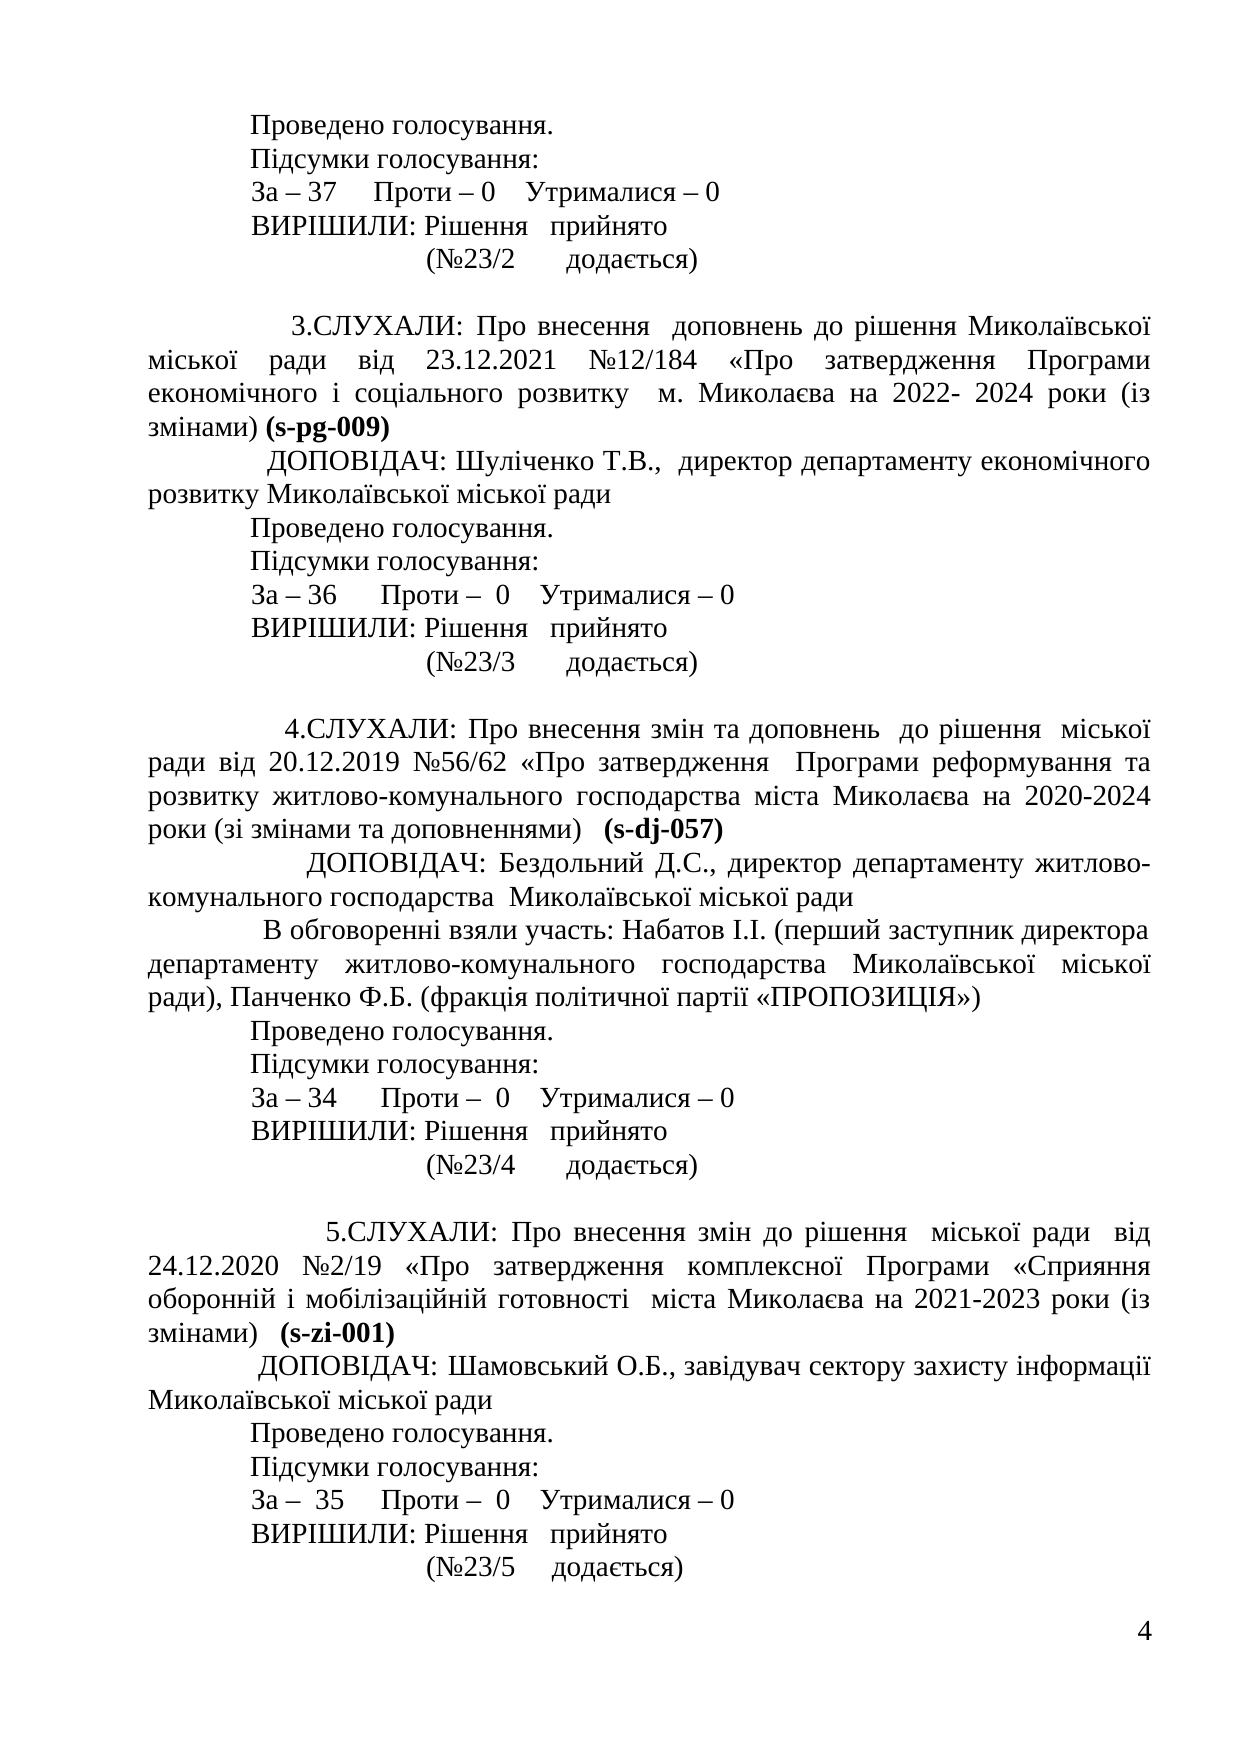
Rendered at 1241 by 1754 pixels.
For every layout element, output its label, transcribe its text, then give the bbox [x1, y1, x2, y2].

text 3.СЛУХАЛИ: Про внесення доповнень до рішення Миколаївської міської ради від 23.12.2021 №12/184 «Про затвердження Програми економічного і соціального розвитку м. Миколаєва на 2022- 2024 роки (із змінами) (s-pg-009) [148, 308, 1152, 443]
text 4.СЛУХАЛИ: Про внесення змін та доповнень до рішення міської ради від 20.12.2019 №56/62 «Про затвердження Програми реформування та розвитку житлово-комунального господарства міста Миколаєва на 2020-2024 роки (зі змінами та доповненнями) (s-dj-057) [148, 711, 1152, 845]
text ВИРІШИЛИ: Рішення прийнято [148, 1516, 1152, 1549]
text За – 36 Проти – 0 Утрималися – 0 [148, 577, 1152, 610]
text Проведено голосування. [148, 1013, 1152, 1046]
text ВИРІШИЛИ: Рішення прийнято [148, 610, 1152, 644]
text За – 34 Проти – 0 Утрималися – 0 [148, 1080, 1152, 1113]
text Підсумки голосування: [148, 1449, 1152, 1482]
text Підсумки голосування: [148, 1046, 1152, 1080]
text ДОПОВІДАЧ: Шуліченко Т.В., директор департаменту економічного розвитку Миколаївської міської ради [148, 443, 1152, 510]
text В обговоренні взяли участь: Набатов І.І. (перший заступник директора департаменту житлово-комунального господарства Миколаївської міської ради), Панченко Ф.Б. (фракція політичної партії «ПРОПОЗИЦІЯ») [148, 912, 1152, 1013]
text Підсумки голосування: [148, 543, 1152, 577]
text (№23/3 додається) [148, 644, 1152, 677]
text (№23/4 додається) [148, 1147, 1152, 1181]
text ДОПОВІДАЧ: Бездольний Д.С., директор департаменту житлово-комунального господарства Миколаївської міської ради [148, 845, 1152, 912]
text 5.СЛУХАЛИ: Про внесення змін до рішення міської ради від 24.12.2020 №2/19 «Про затвердження комплексної Програми «Сприяння оборонній і мобілізаційній готовності міста Миколаєва на 2021-2023 роки (із змінами) (s-zi-001) [148, 1214, 1152, 1348]
text (№23/5 додається) [148, 1549, 1152, 1583]
text За – 35 Проти – 0 Утрималися – 0 [148, 1482, 1152, 1516]
text Підсумки голосування: [148, 141, 1152, 174]
text За – 37 Проти – 0 Утрималися – 0 [148, 174, 1152, 208]
text Проведено голосування. [148, 510, 1152, 543]
text ВИРІШИЛИ: Рішення прийнято [148, 1113, 1152, 1147]
text (№23/2 додається) [148, 241, 1152, 275]
text Проведено голосування. [148, 1415, 1152, 1449]
text Проведено голосування. [148, 107, 1152, 141]
text ВИРІШИЛИ: Рішення прийнято [148, 208, 1152, 241]
text ДОПОВІДАЧ: Шамовський О.Б., завідувач сектору захисту інформації Миколаївської міської ради [148, 1348, 1152, 1415]
